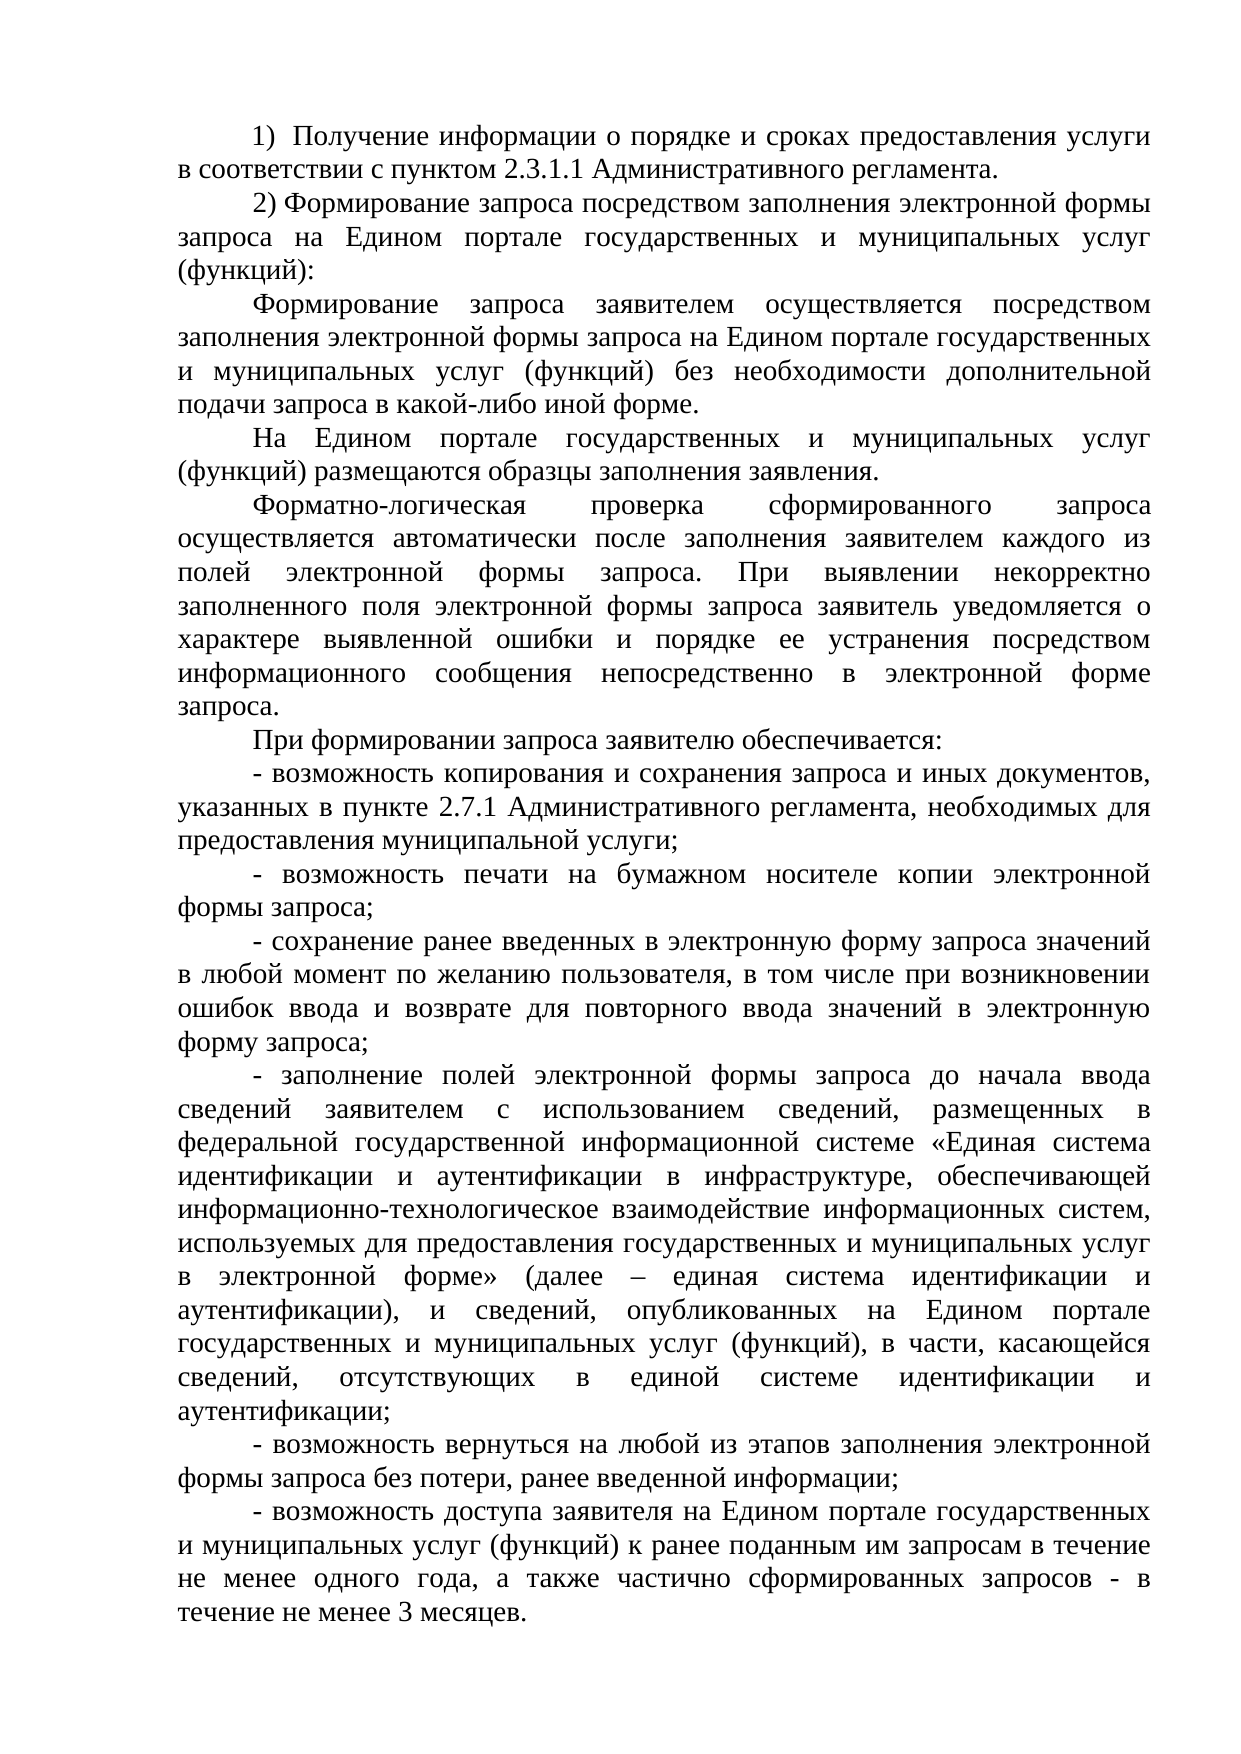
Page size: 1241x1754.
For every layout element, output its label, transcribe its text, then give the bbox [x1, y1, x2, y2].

text Формирование запроса заявителем осуществляется посредством заполнения электронной формы запроса на Едином портале государственных и муниципальных услуг (функций) без необходимости дополнительной подачи запроса в какой-либо иной форме. [177, 286, 1152, 420]
text - возможность печати на бумажном носителе копии электронной формы запроса; [177, 856, 1152, 923]
text 2) Формирование запроса посредством заполнения электронной формы запроса на Едином портале государственных и муниципальных услуг (функций): [177, 185, 1152, 286]
text - заполнение полей электронной формы запроса до начала ввода сведений заявителем с использованием сведений, размещенных в федеральной государственной информационной системе «Единая система идентификации и аутентификации в инфраструктуре, обеспечивающей информационно-технологическое взаимодействие информационных систем, используемых для предоставления государственных и муниципальных услуг в электронной форме» (далее – единая система идентификации и аутентификации), и сведений, опубликованных на Едином портале государственных и муниципальных услуг (функций), в части, касающейся сведений, отсутствующих в единой системе идентификации и аутентификации; [177, 1057, 1152, 1426]
text - возможность вернуться на любой из этапов заполнения электронной формы запроса без потери, ранее введенной информации; [177, 1426, 1152, 1493]
text Форматно-логическая проверка сформированного запроса осуществляется автоматически после заполнения заявителем каждого из полей электронной формы запроса. При выявлении некорректно заполненного поля электронной формы запроса заявитель уведомляется о характере выявленной ошибки и порядке ее устранения посредством информационного сообщения непосредственно в электронной форме запроса. [177, 487, 1152, 722]
text - сохранение ранее введенных в электронную форму запроса значений в любой момент по желанию пользователя, в том числе при возникновении ошибок ввода и возврате для повторного ввода значений в электронную форму запроса; [177, 923, 1152, 1057]
text При формировании запроса заявителю обеспечивается: [177, 722, 1152, 755]
text На Едином портале государственных и муниципальных услуг (функций) размещаются образцы заполнения заявления. [177, 420, 1152, 487]
text - возможность копирования и сохранения запроса и иных документов, указанных в пункте 2.7.1 Административного регламента, необходимых для предоставления муниципальной услуги; [177, 755, 1152, 856]
text 1) Получение информации о порядке и сроках предоставления услуги в соответствии с пунктом 2.3.1.1 Административного регламента. [177, 118, 1152, 185]
text - возможность доступа заявителя на Едином портале государственных и муниципальных услуг (функций) к ранее поданным им запросам в течение не менее одного года, а также частично сформированных запросов - в течение не менее 3 месяцев. [177, 1493, 1152, 1627]
